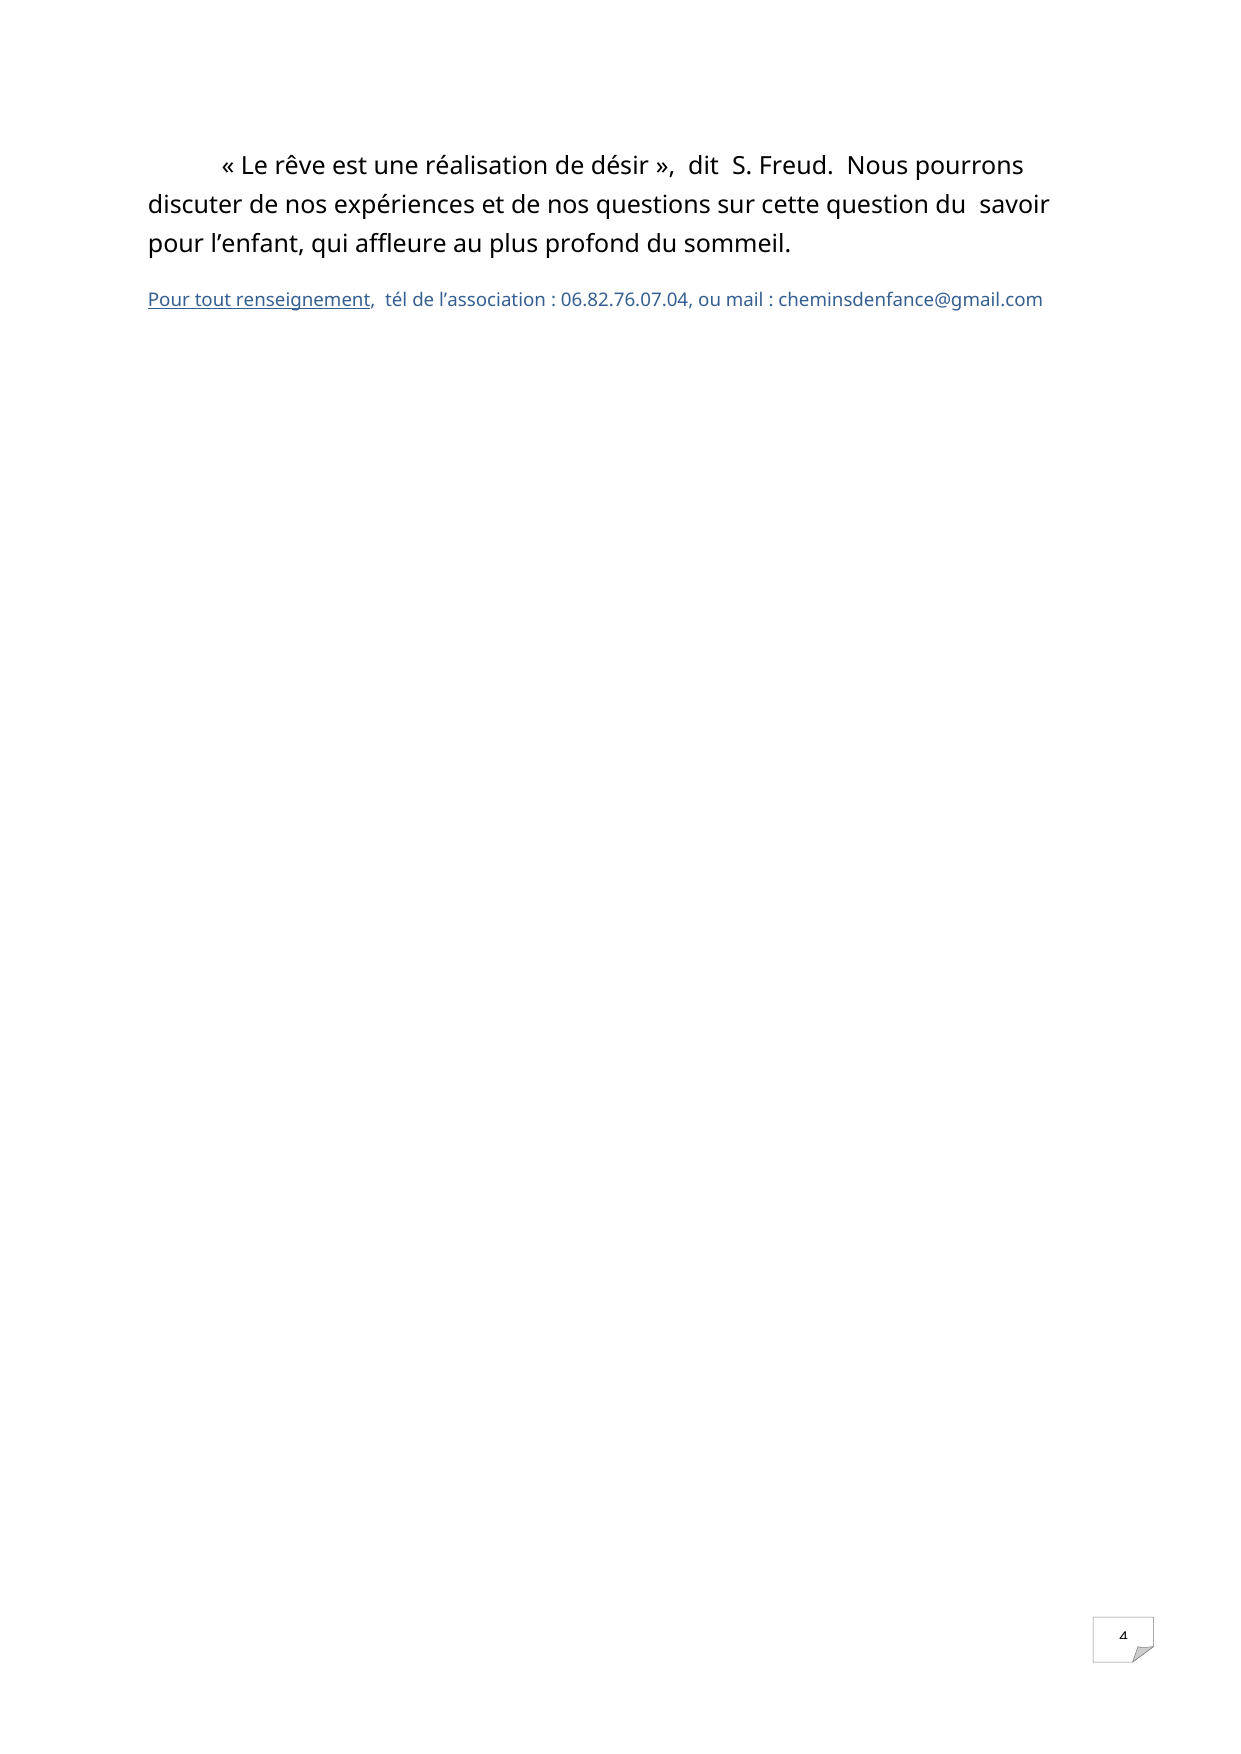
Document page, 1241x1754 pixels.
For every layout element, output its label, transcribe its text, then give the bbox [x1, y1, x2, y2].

text Pour tout renseignement, tél de l’association : 06.82.76.07.04, ou mail : cheminsdenfance@gmail.com [148, 286, 1093, 311]
text « Le rêve est une réalisation de désir », dit S. Freud. Nous pourrons discuter de nos expériences et de nos questions sur cette question du savoir pour l’enfant, qui affleure au plus profond du sommeil. [148, 148, 1093, 260]
